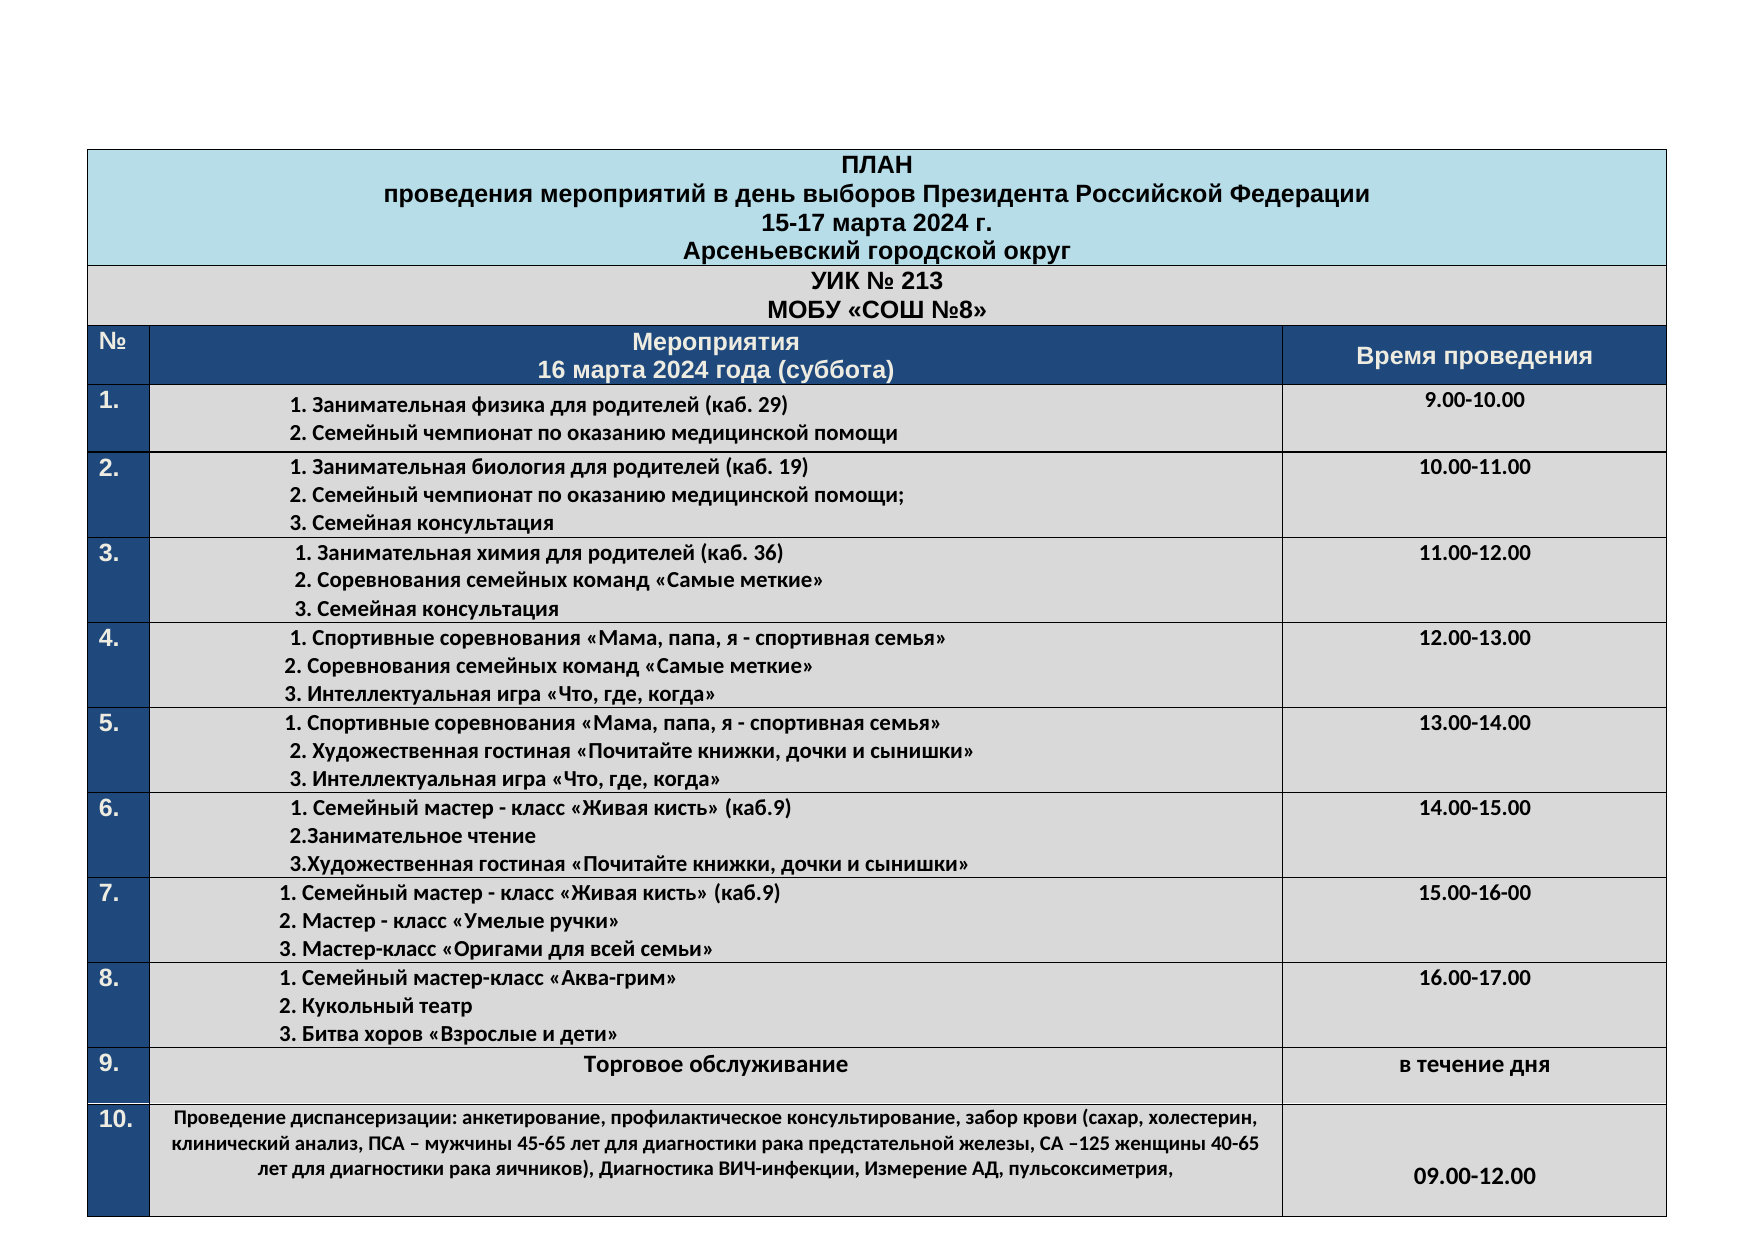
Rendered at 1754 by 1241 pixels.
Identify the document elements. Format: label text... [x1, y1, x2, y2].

table_cell 1. Семейный мастер - класс «Живая кисть» (каб.9) 2.Занимательное чтение 3.Художественная гостиная «Почитайте книжки, дочки и сынишки» [150, 793, 1282, 877]
table_cell 15.00-16-00 [1283, 878, 1666, 962]
table_cell 3. [88, 538, 149, 622]
table_cell 2. [88, 453, 149, 537]
table_cell 1. Занимательная физика для родителей (каб. 29) 2. Семейный чемпионат по оказанию медицинской помощи [150, 385, 1282, 451]
table_cell 1. Занимательная биология для родителей (каб. 19) 2. Семейный чемпионат по оказанию медицинской помощи; 3. Семейная консультация [150, 453, 1282, 537]
table_cell 9.00-10.00 [1283, 385, 1666, 451]
table_cell 1. Семейный мастер - класс «Живая кисть» (каб.9) 2. Мастер - класс «Умелые ручки» 3. Мастер-класс «Оригами для всей семьи» [150, 878, 1282, 962]
table_cell 6. [88, 793, 149, 877]
table_header ПЛАН проведения мероприятий в день выборов Президента Российской Федерации 15-17 марта 2024 г. Арсеньевский городской округ [88, 150, 1666, 265]
table_cell 9. [88, 1048, 149, 1103]
table_cell 8. [88, 963, 149, 1047]
table_cell 10. [88, 1105, 149, 1216]
table_cell 1. Занимательная химия для родителей (каб. 36) 2. Соревнования семейных команд «Самые меткие» 3. Семейная консультация [150, 538, 1282, 622]
table_cell 5. [88, 708, 149, 792]
table_cell 4. [88, 623, 149, 707]
table_cell 12.00-13.00 [1283, 623, 1666, 707]
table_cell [150, 1105, 1282, 1216]
table_cell 1. Семейный мастер-класс «Аква-грим» 2. Кукольный театр 3. Битва хоров «Взрослые и дети» [150, 963, 1282, 1047]
table_cell Торговое обслуживание [150, 1048, 1282, 1103]
table_cell 16.00-17.00 [1283, 963, 1666, 1047]
table_cell 11.00-12.00 [1283, 538, 1666, 622]
table_cell Время проведения [1283, 326, 1666, 384]
table_cell 1. Спортивные соревнования «Мама, папа, я - спортивная семья» 2. Соревнования семейных команд «Самые меткие» 3. Интеллектуальная игра «Что, где, когда» [150, 623, 1282, 707]
table_cell Мероприятия 16 марта 2024 года (суббота) [150, 326, 1282, 384]
table_cell в течение дня [1283, 1048, 1666, 1103]
table_cell 1. Спортивные соревнования «Мама, папа, я - спортивная семья» 2. Художественная гостиная «Почитайте книжки, дочки и сынишки» 3. Интеллектуальная игра «Что, где, когда» [150, 708, 1282, 792]
table_cell № [88, 326, 149, 384]
table_cell 13.00-14.00 [1283, 708, 1666, 792]
table_cell 09.00-12.00 [1283, 1105, 1666, 1216]
table_cell УИК № 213 МОБУ «СОШ №8» [88, 266, 1666, 325]
table_cell 1. [88, 385, 149, 451]
table_cell 10.00-11.00 [1283, 453, 1666, 537]
table_cell 7. [88, 878, 149, 962]
table_cell 14.00-15.00 [1283, 793, 1666, 877]
